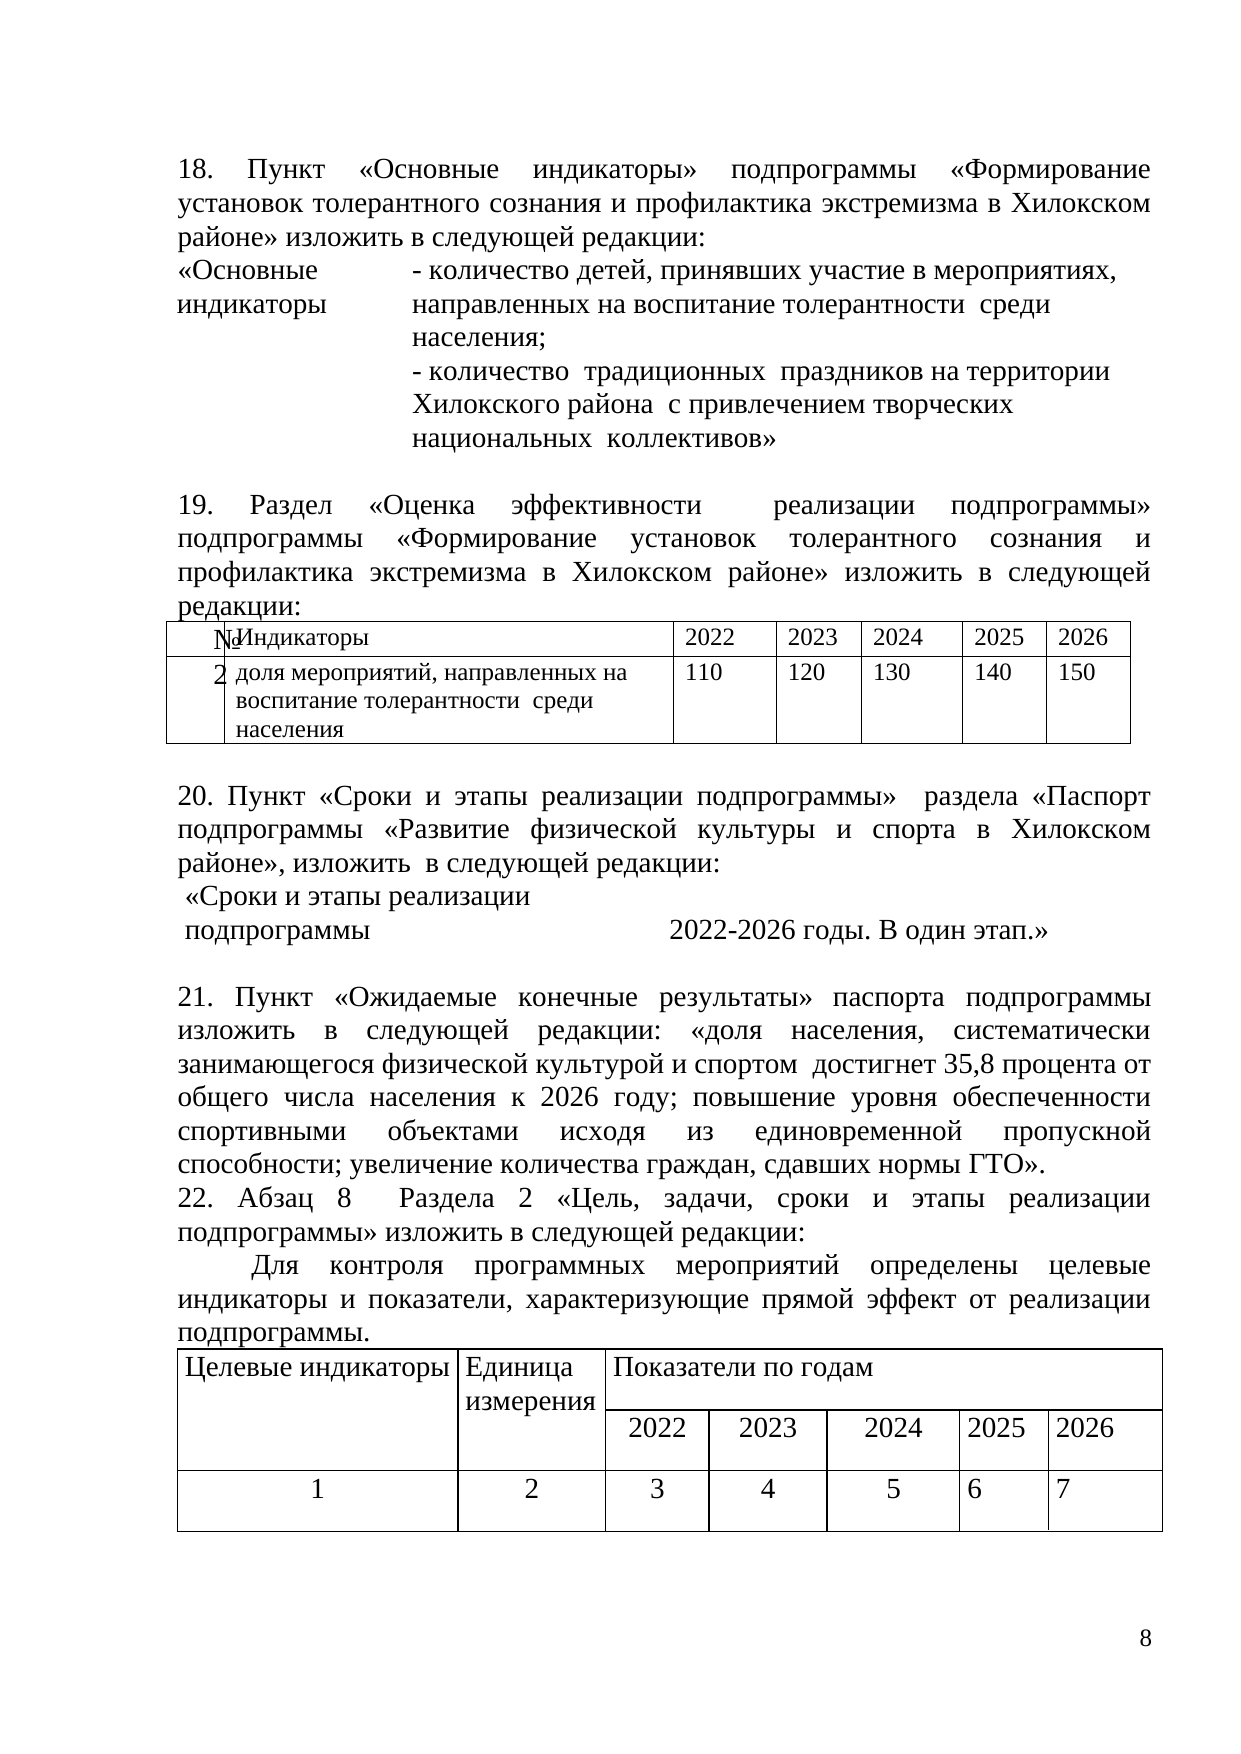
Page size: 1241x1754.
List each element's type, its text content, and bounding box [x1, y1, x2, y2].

text 18. Пункт «Основные индикаторы» подпрограммы «Формирование установок толерантного сознания и профилактика экстремизма в Хилокском районе» изложить в следующей редакции: [177, 152, 1152, 252]
table_cell 1 [178, 1471, 457, 1531]
table_header - количество детей, принявших участие в мероприятиях, направленных на воспитание толерантности среди населения; - количество традиционных праздников на территории Хилокского района с привлечением творческих национальных коллективов» [401, 252, 1159, 487]
table_cell 2023 [710, 1411, 826, 1470]
table_cell доля мероприятий, направленных на воспитание толерантности среди населения [225, 657, 673, 743]
table_cell 5 [828, 1471, 959, 1531]
table_header Индикаторы [225, 622, 673, 656]
table_cell 2025 [960, 1411, 1048, 1470]
table_header Целевые индикаторы [178, 1350, 457, 1470]
table_cell 3 [606, 1471, 708, 1531]
text подпрограммы 2022-2026 годы. В один этап.» [177, 912, 1152, 945]
text 22. Абзац 8 Раздела 2 «Цель, задачи, сроки и этапы реализации подпрограммы» изложить в следующей редакции: [177, 1180, 1152, 1247]
text 19. Раздел «Оценка эффективности реализации подпрограммы» подпрограммы «Формирование установок толерантного сознания и профилактика экстремизма в Хилокском районе» изложить в следующей редакции: [177, 487, 1152, 621]
table_cell 6 [960, 1471, 1048, 1531]
table_cell 7 [1048, 1471, 1162, 1531]
table_header «Основные индикаторы [165, 252, 401, 487]
table_header 2024 [862, 622, 962, 656]
table_cell 150 [1047, 657, 1130, 743]
table_cell 130 [862, 657, 962, 743]
table_cell 2022 [606, 1411, 708, 1470]
text 21. Пункт «Ожидаемые конечные результаты» паспорта подпрограммы изложить в следующей редакции: «доля населения, систематически занимающегося физической культурой и спортом достигнет 35,8 процента от общего числа населения к 2026 году; повышение уровня обеспеченности спортивными объектами исходя из единовременной пропускной способности; увеличение количества граждан, сдавших нормы ГТО». [177, 979, 1152, 1180]
text Для контроля программных мероприятий определены целевые индикаторы и показатели, характеризующие прямой эффект от реализации подпрограммы. [177, 1247, 1152, 1348]
table_cell 2 [459, 1471, 605, 1531]
table_cell 2 [167, 657, 224, 743]
table_cell 140 [963, 657, 1046, 743]
table_cell 2026 [1049, 1411, 1162, 1470]
table_header 2025 [963, 622, 1046, 656]
table_header 2023 [777, 622, 861, 656]
text 20. Пункт «Сроки и этапы реализации подпрограммы» раздела «Паспорт подпрограммы «Развитие физической культуры и спорта в Хилокском районе», изложить в следующей редакции: [177, 778, 1152, 878]
text «Сроки и этапы реализации [177, 878, 1152, 912]
table_cell 2024 [828, 1411, 959, 1470]
table_cell 4 [710, 1471, 826, 1531]
table_header Единица измерения [459, 1350, 605, 1470]
table_header 2022 [674, 622, 776, 656]
table_cell 110 [674, 657, 776, 743]
table_header 2026 [1047, 622, 1130, 656]
table_cell 120 [777, 657, 861, 743]
table_header № [167, 622, 224, 656]
table_header Показатели по годам [606, 1350, 1162, 1409]
